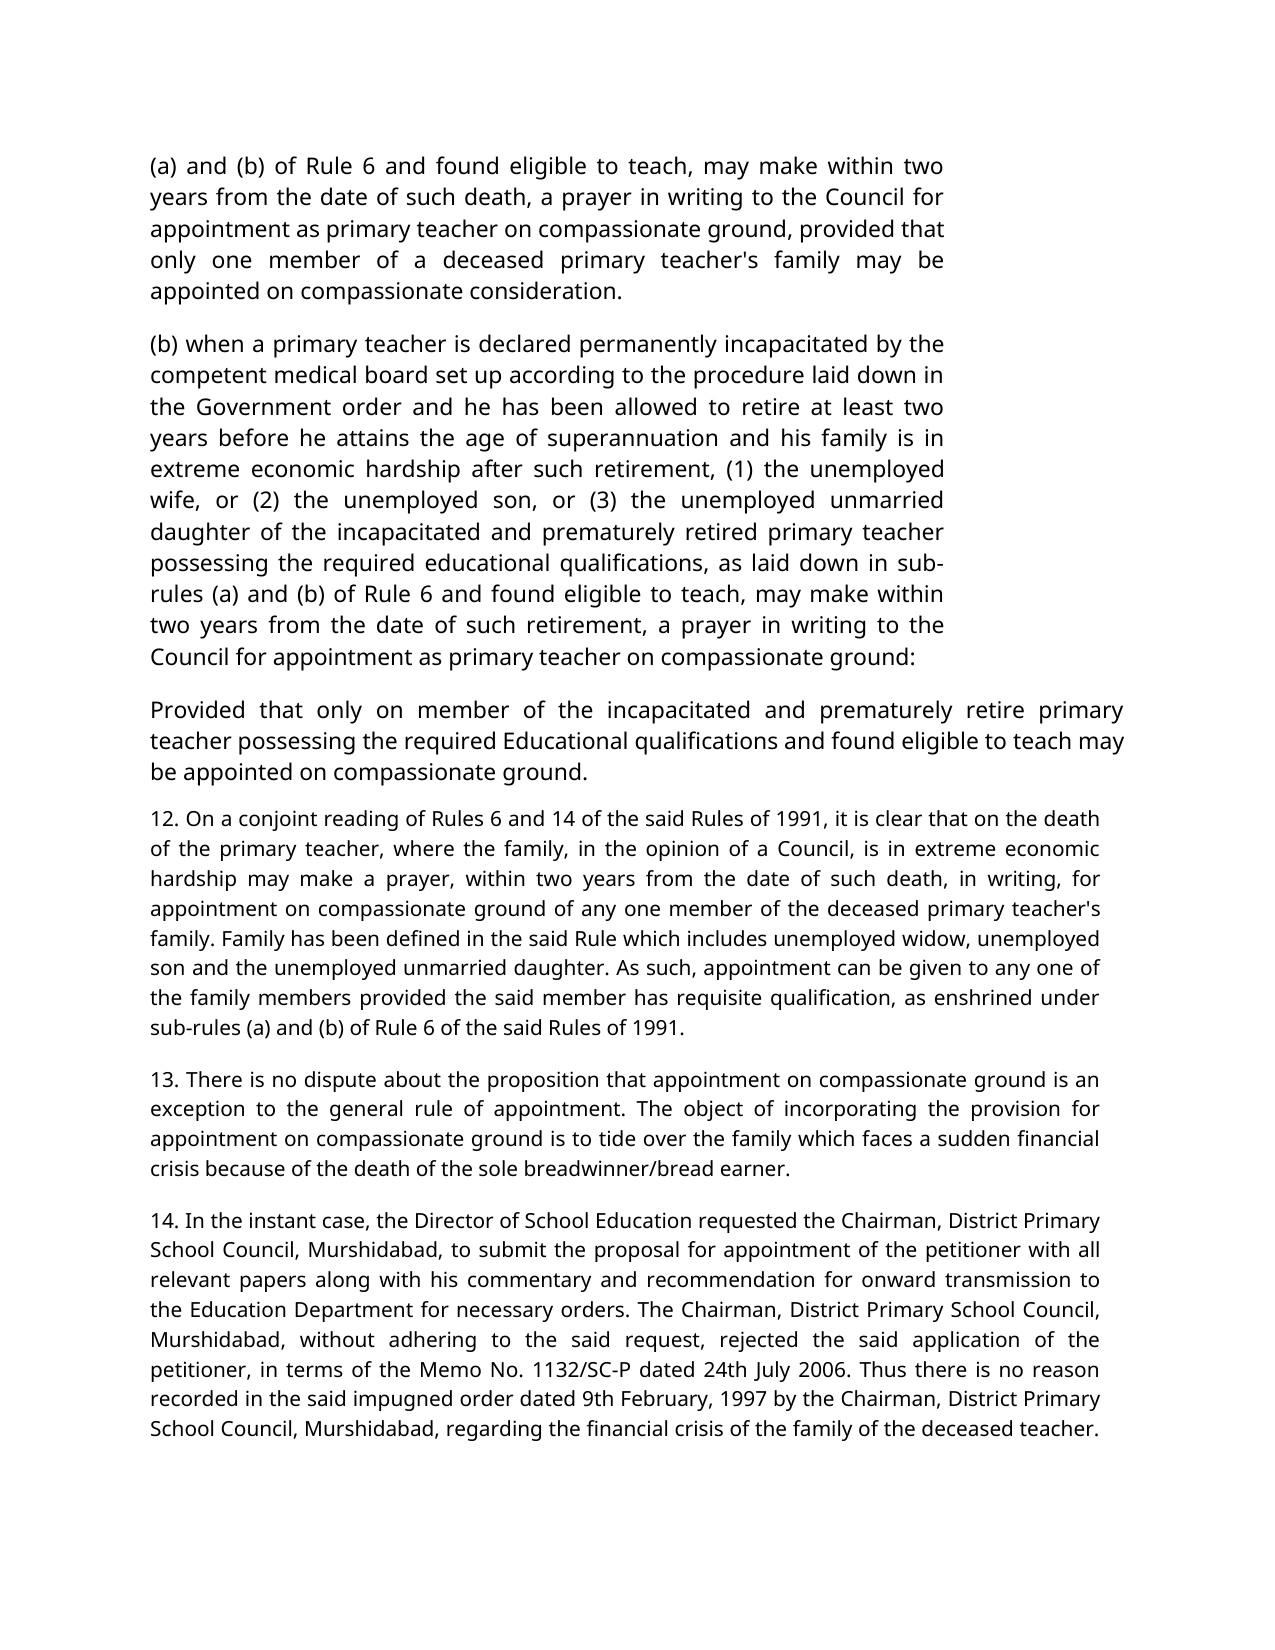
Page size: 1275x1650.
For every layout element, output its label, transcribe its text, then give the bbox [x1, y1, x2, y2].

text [150, 1204, 1102, 1443]
text Provided that only on member of the incapacitated and prematurely retire primary teacher possessing the required Educational qualifications and found eligible to teach may be appointed on compassionate ground. [150, 694, 1125, 787]
text (b) when a primary teacher is declared permanently incapacitated by the competent medical board set up according to the procedure laid down in the Government order and he has been allowed to retire at least two years before he attains the age of superannuation and his family is in extreme economic hardship after such retirement, (1) the unemployed wife, or (2) the unemployed son, or (3) the unemployed unmarried daughter of the incapacitated and prematurely retired primary teacher possessing the required educational qualifications, as laid down in sub-rules (a) and (b) of Rule 6 and found eligible to teach, may make within two years from the date of such retirement, a prayer in writing to the Council for appointment as primary teacher on compassionate ground: [150, 328, 945, 672]
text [150, 150, 945, 306]
text 12. On a conjoint reading of Rules 6 and 14 of the said Rules of 1991, it is clear that on the death of the primary teacher, where the family, in the opinion of a Council, is in extreme economic hardship may make a prayer, within two years from the date of such death, in writing, for appointment on compassionate ground of any one member of the deceased primary teacher's family. Family has been defined in the said Rule which includes unemployed widow, unemployed son and the unemployed unmarried daughter. As such, appointment can be given to any one of the family members provided the said member has requisite qualification, as enshrined under sub-rules (a) and (b) of Rule 6 of the said Rules of 1991. [150, 803, 1102, 1041]
text 13. There is no dispute about the proposition that appointment on compassionate ground is an exception to the general rule of appointment. The object of incorporating the provision for appointment on compassionate ground is to tide over the family which faces a sudden financial crisis because of the death of the sole breadwinner/bread earner. [150, 1063, 1102, 1182]
